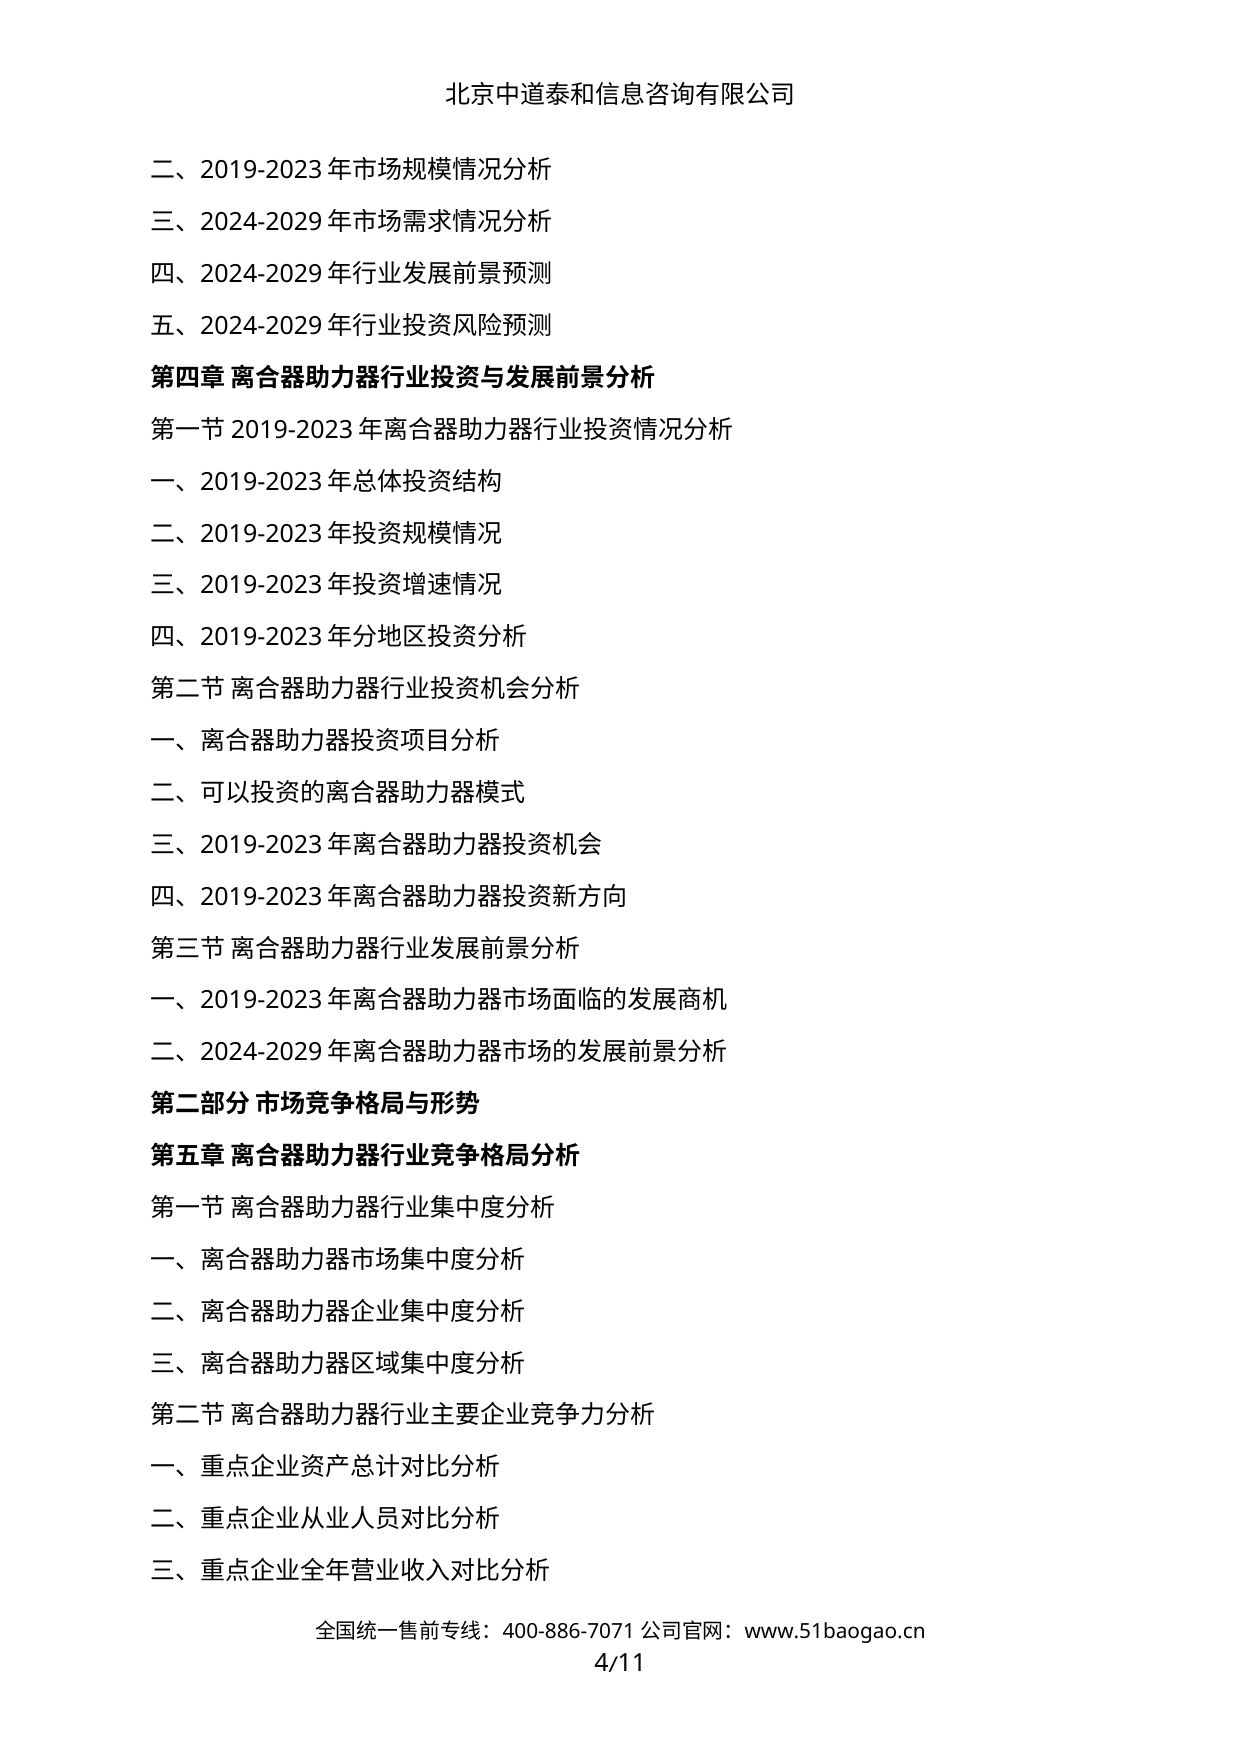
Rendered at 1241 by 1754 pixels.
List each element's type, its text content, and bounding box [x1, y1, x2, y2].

text 三、2024-2029年市场需求情况分析 [150, 202, 1090, 238]
text 三、离合器助力器区域集中度分析 [150, 1343, 1090, 1379]
text 第四章 离合器助力器行业投资与发展前景分析 [150, 357, 1090, 394]
text 一、重点企业资产总计对比分析 [150, 1447, 1090, 1483]
text 三、2019-2023年投资增速情况 [150, 565, 1090, 601]
text 二、2019-2023年投资规模情况 [150, 513, 1090, 549]
text 四、2019-2023年分地区投资分析 [150, 617, 1090, 653]
text 五、2024-2029年行业投资风险预测 [150, 306, 1090, 342]
text 四、2019-2023年离合器助力器投资新方向 [150, 876, 1090, 912]
text 三、2019-2023年离合器助力器投资机会 [150, 824, 1090, 861]
text 第一节 2019-2023年离合器助力器行业投资情况分析 [150, 409, 1090, 446]
text 一、离合器助力器投资项目分析 [150, 721, 1090, 757]
text 第二部分 市场竞争格局与形势 [150, 1084, 1090, 1120]
text 第二节 离合器助力器行业投资机会分析 [150, 669, 1090, 705]
text 二、2024-2029年离合器助力器市场的发展前景分析 [150, 1032, 1090, 1068]
text 一、2019-2023年离合器助力器市场面临的发展商机 [150, 980, 1090, 1016]
text 四、2024-2029年行业发展前景预测 [150, 254, 1090, 290]
text 二、离合器助力器企业集中度分析 [150, 1291, 1090, 1327]
text 第三节 离合器助力器行业发展前景分析 [150, 928, 1090, 964]
text 一、2019-2023年总体投资结构 [150, 461, 1090, 497]
text 第一节 离合器助力器行业集中度分析 [150, 1187, 1090, 1224]
text 三、重点企业全年营业收入对比分析 [150, 1551, 1090, 1587]
text 第五章 离合器助力器行业竞争格局分析 [150, 1136, 1090, 1172]
text 二、重点企业从业人员对比分析 [150, 1499, 1090, 1535]
text 第二节 离合器助力器行业主要企业竞争力分析 [150, 1395, 1090, 1431]
text 二、可以投资的离合器助力器模式 [150, 772, 1090, 809]
text 一、离合器助力器市场集中度分析 [150, 1239, 1090, 1276]
text 二、2019-2023年市场规模情况分析 [150, 150, 1090, 186]
